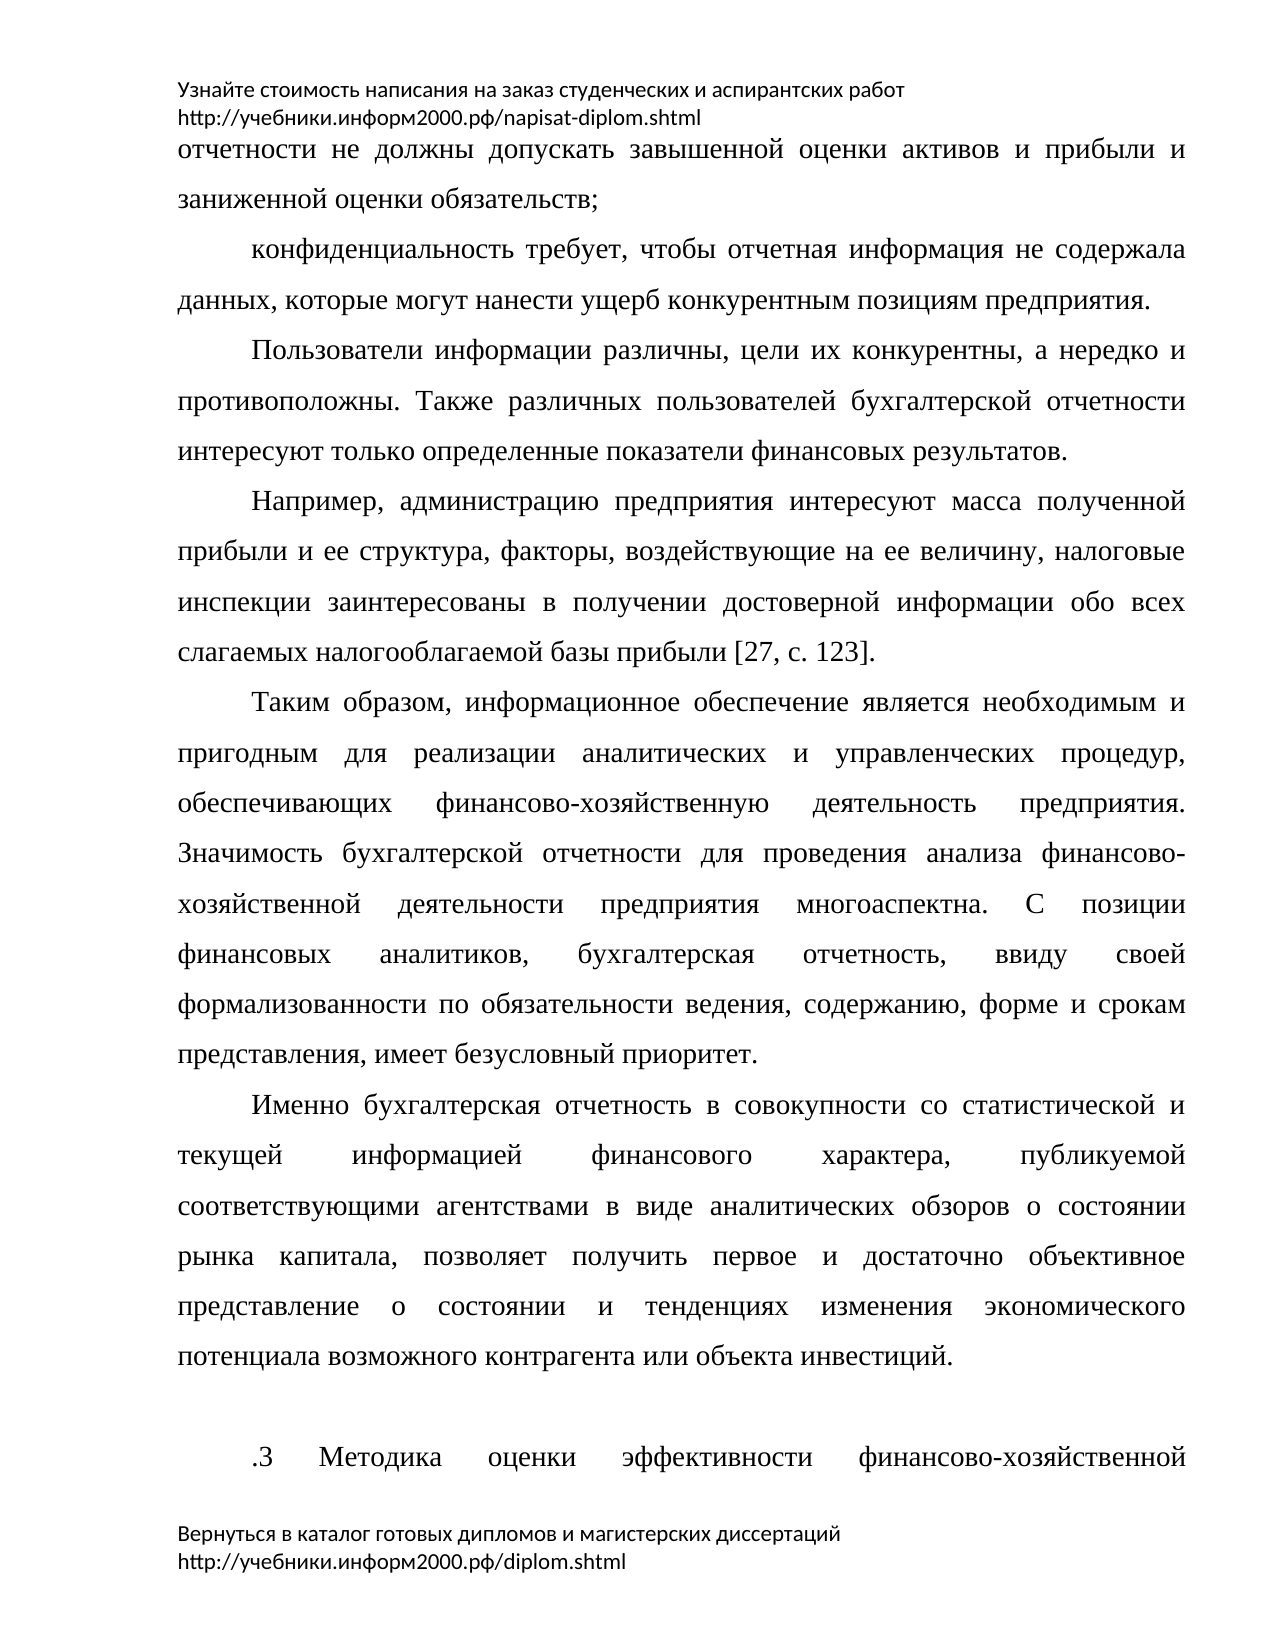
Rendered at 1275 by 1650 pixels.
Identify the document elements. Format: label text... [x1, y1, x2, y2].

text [177, 131, 1186, 215]
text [177, 1439, 1186, 1473]
text Именно бухгалтерская отчетность в совокупности со статистической и текущей информацией финансового характера, публикуемой соответствующими агентствами в виде аналитических обзоров о состоянии рынка капитала, позволяет получить первое и достаточно объективное представление о состоянии и тенденциях изменения экономического потенциала возможного контрагента или объекта инвестиций. [177, 1087, 1186, 1372]
text Например, администрацию предприятия интересуют масса полученной прибыли и ее структура, факторы, воздействующие на ее величину, налоговые инспекции заинтересованы в получении достоверной информации обо всех слагаемых налогооблагаемой базы прибыли [27, с. 123]. [177, 483, 1186, 668]
text конфиденциальность требует, чтобы отчетная информация не содержала данных, которые могут нанести ущерб конкурентным позициям предприятия. [177, 232, 1186, 316]
text Пользователи информации различны, цели их конкурентны, а нередко и противоположны. Также различных пользователей бухгалтерской отчетности интересуют только определенные показатели финансовых результатов. [177, 332, 1186, 466]
text Таким образом, информационное обеспечение является необходимым и пригодным для реализации аналитических и управленческих процедур, обеспечивающих финансово-хозяйственную деятельность предприятия. Значимость бухгалтерской отчетности для проведения анализа финансово-хозяйственной деятельности предприятия многоаспектна. С позиции финансовых аналитиков, бухгалтерская отчетность, ввиду своей формализованности по обязательности ведения, содержанию, форме и срокам представления, имеет безусловный приоритет. [177, 684, 1186, 1070]
